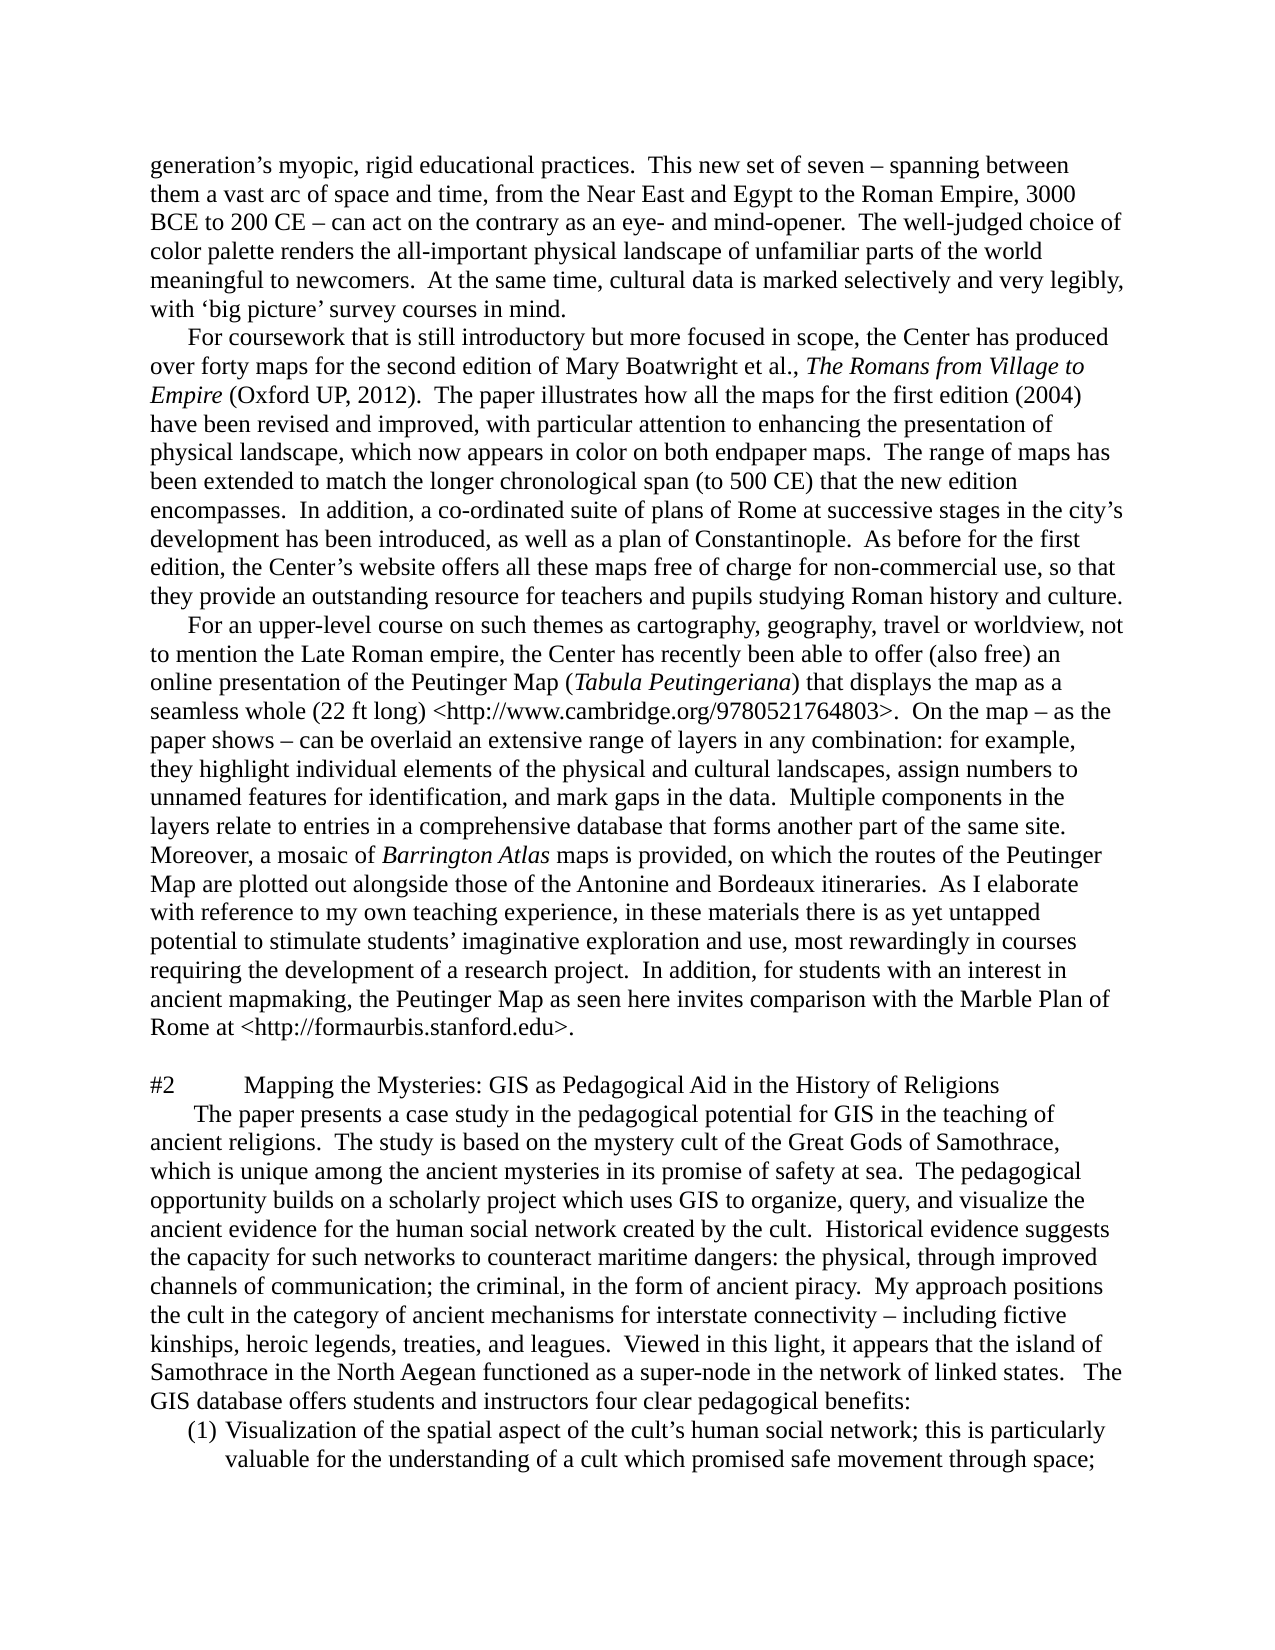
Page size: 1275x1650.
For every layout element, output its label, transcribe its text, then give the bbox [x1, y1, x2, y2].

text The paper presents a case study in the pedagogical potential for GIS in the teaching of ancient religions. The study is based on the mystery cult of the Great Gods of Samothrace, which is unique among the ancient mysteries in its promise of safety at sea. The pedagogical opportunity builds on a scholarly project which uses GIS to organize, query, and visualize the ancient evidence for the human social network created by the cult. Historical evidence suggests the capacity for such networks to counteract maritime dangers: the physical, through improved channels of communication; the criminal, in the form of ancient piracy. My approach positions the cult in the category of ancient mechanisms for interstate connectivity – including fictive kinships, heroic legends, treaties, and leagues. Viewed in this light, it appears that the island of Samothrace in the North Aegean functioned as a super-node in the network of linked states. The GIS database offers students and instructors four clear pedagogical benefits: [150, 1099, 1125, 1415]
list Visualization of the spatial aspect of the cult’s human social network; this is particularly valuable for the understanding of a cult which promised safe movement through space; [187, 1415, 1125, 1472]
text For coursework that is still introductory but more focused in scope, the Center has produced over forty maps for the second edition of Mary Boatwright et al., The Romans from Village to Empire (Oxford UP, 2012). The paper illustrates how all the maps for the first edition (2004) have been revised and improved, with particular attention to enhancing the presentation of physical landscape, which now appears in color on both endpaper maps. The range of maps has been extended to match the longer chronological span (to 500 CE) that the new edition encompasses. In addition, a co-ordinated suite of plans of Rome at successive stages in the city’s development has been introduced, as well as a plan of Constantinople. As before for the first edition, the Center’s website offers all these maps free of charge for non-commercial use, so that they provide an outstanding resource for teachers and pupils studying Roman history and culture. [150, 322, 1125, 610]
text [150, 150, 1125, 322]
text #2 Mapping the Mysteries: GIS as Pedagogical Aid in the History of Religions [150, 1070, 1125, 1099]
text For an upper-level course on such themes as cartography, geography, travel or worldview, not to mention the Late Roman empire, the Center has recently been able to offer (also free) an online presentation of the Peutinger Map (Tabula Peutingeriana) that displays the map as a seamless whole (22 ft long) <http://www.cambridge.org/9780521764803>. On the map – as the paper shows – can be overlaid an extensive range of layers in any combination: for example, they highlight individual elements of the physical and cultural landscapes, assign numbers to unnamed features for identification, and mark gaps in the data. Multiple components in the layers relate to entries in a comprehensive database that forms another part of the same site. Moreover, a mosaic of Barrington Atlas maps is provided, on which the routes of the Peutinger Map are plotted out alongside those of the Antonine and Bordeaux itineraries. As I elaborate with reference to my own teaching experience, in these materials there is as yet untapped potential to stimulate students’ imaginative exploration and use, most rewardingly in courses requiring the development of a research project. In addition, for students with an interest in ancient mapmaking, the Peutinger Map as seen here invites comparison with the Marble Plan of Rome at <http://formaurbis.stanford.edu>. [150, 610, 1125, 1041]
